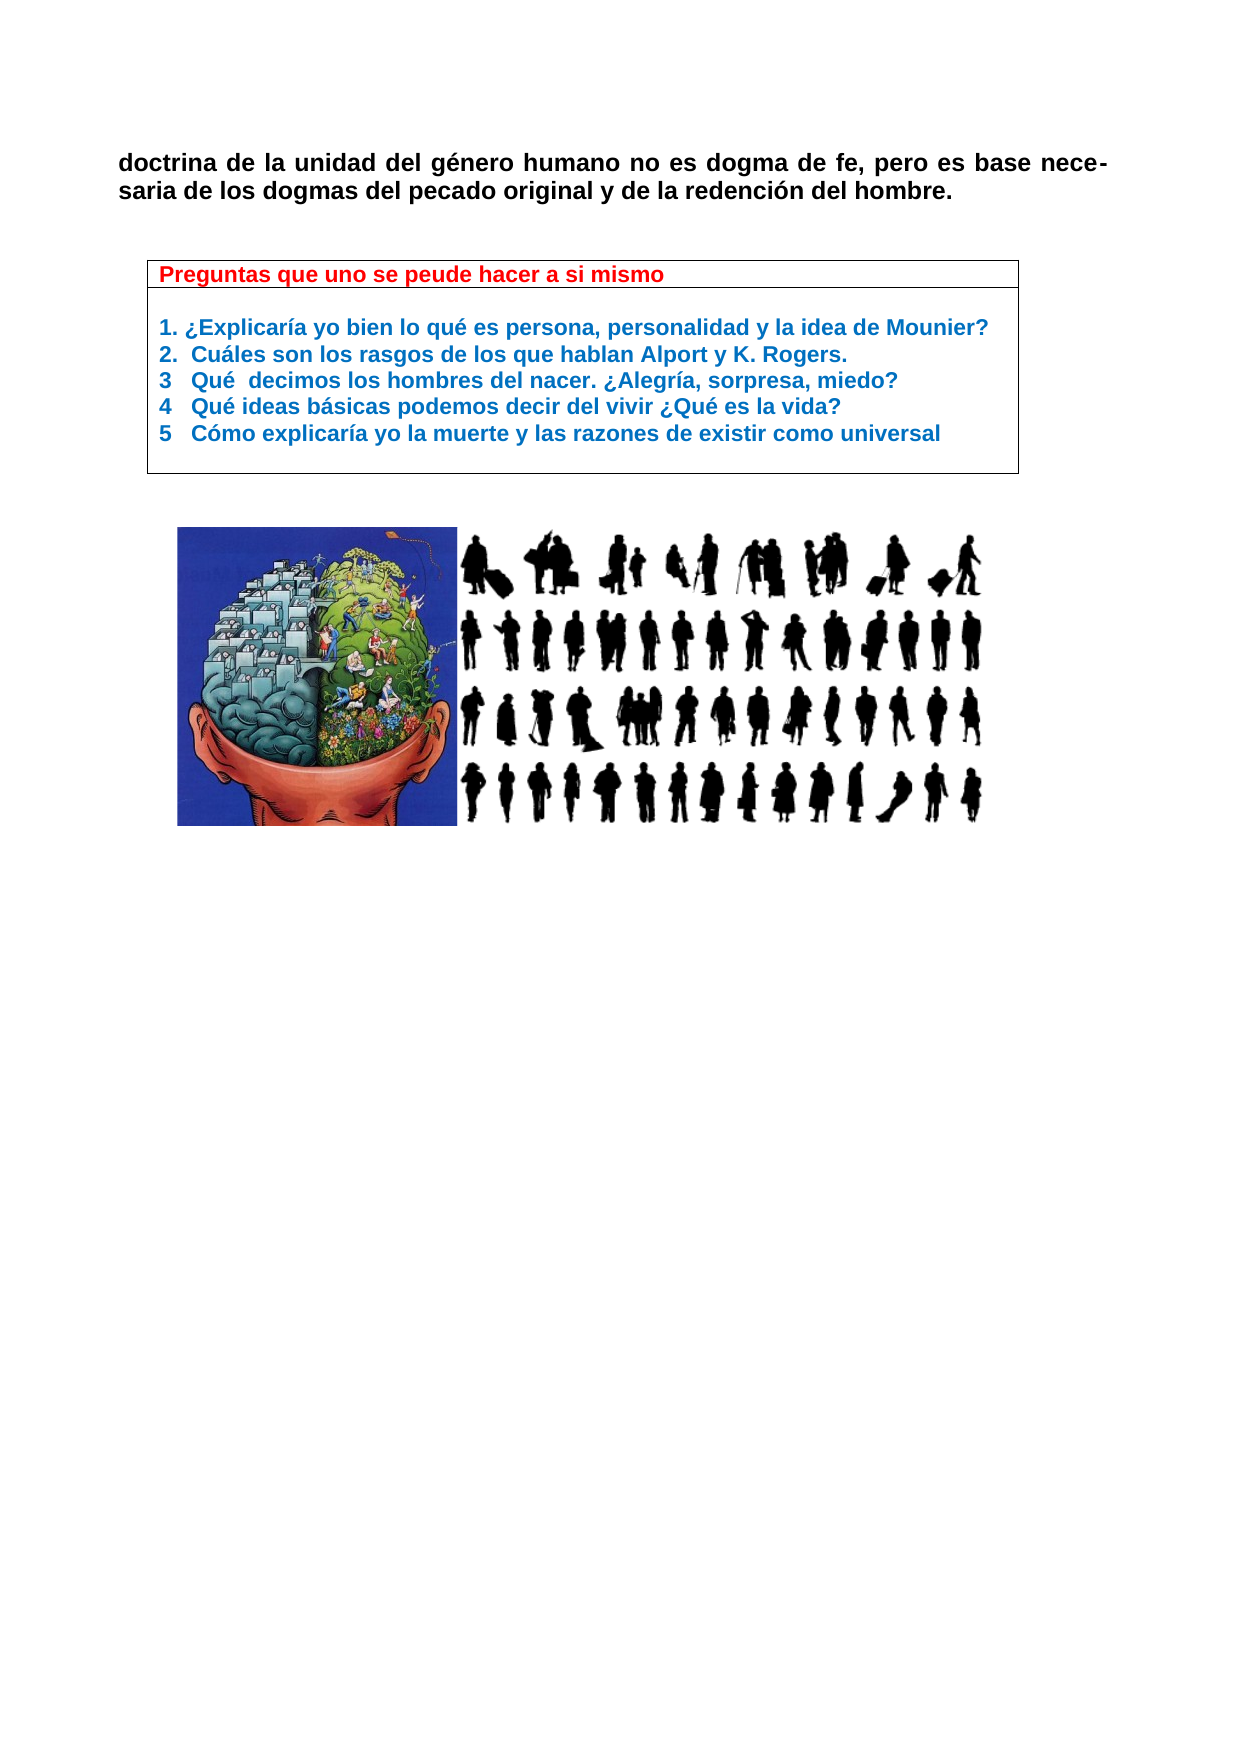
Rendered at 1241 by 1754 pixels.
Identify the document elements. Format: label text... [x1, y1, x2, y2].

picture [177, 527, 985, 826]
table_cell 1. ¿Explicaría yo bien lo qué es persona, personalidad y la idea de Mounier? 2. Cuáles son los rasgos de los que hablan Alport y K. Rogers. 3 Qué decimos los hombres del nacer. ¿Alegría, sorpresa, miedo? 4 Qué ideas básicas podemos decir del vivir ¿Qué es la vida? 5 Cómo explicaría yo la muerte y las razones de existir como universal [148, 288, 1018, 472]
table_header Preguntas que uno se peude hacer a si mismo [148, 261, 1018, 287]
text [118, 148, 1107, 205]
